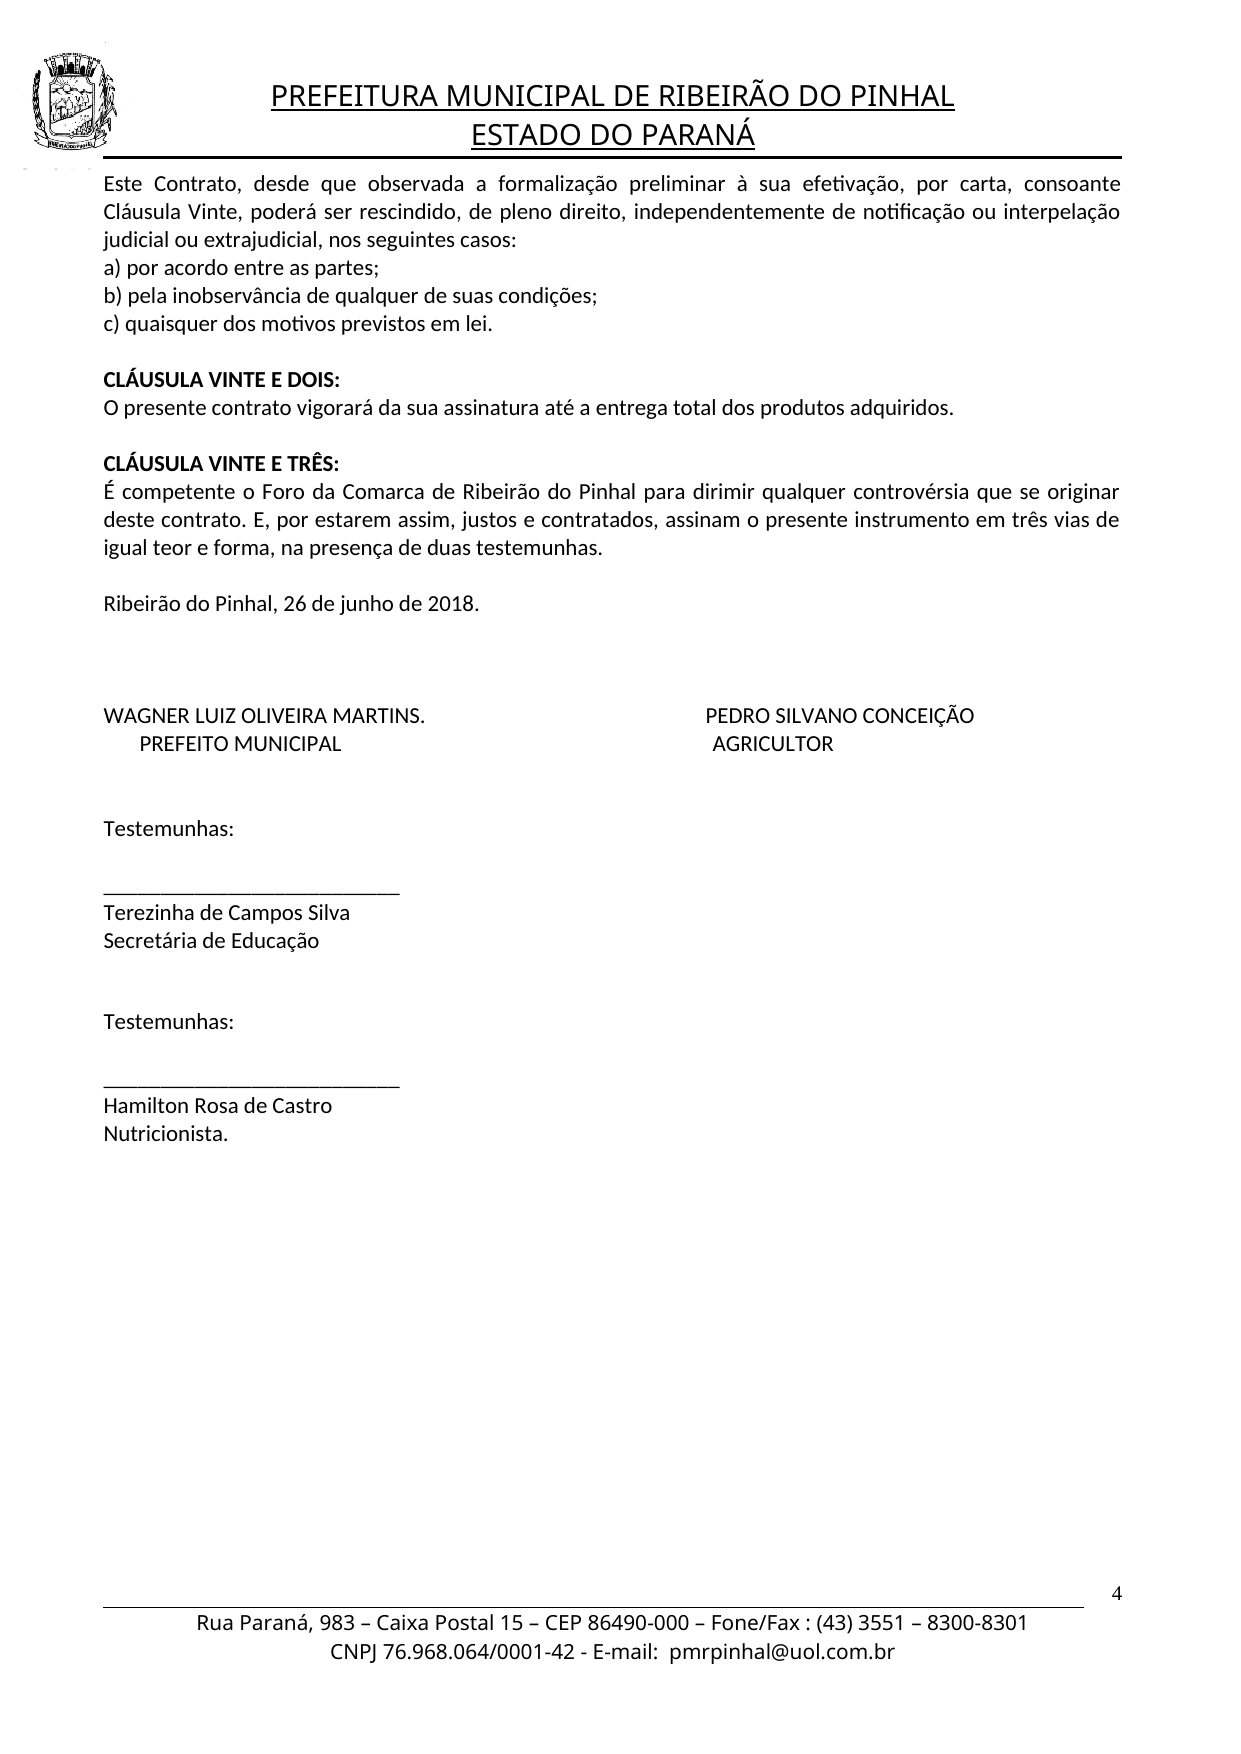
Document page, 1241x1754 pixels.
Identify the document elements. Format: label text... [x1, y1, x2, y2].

text b) pela inobservância de qualquer de suas condições; [103, 281, 1122, 309]
text Secretária de Educação [103, 926, 1122, 954]
text Testemunhas: [103, 1007, 1122, 1035]
text Ribeirão do Pinhal, 26 de junho de 2018. [103, 589, 1122, 617]
text Terezinha de Campos Silva [103, 898, 1122, 926]
picture [16, 37, 135, 170]
text CLÁUSULA VINTE E DOIS: [103, 365, 1122, 393]
text a) por acordo entre as partes; [103, 253, 1122, 281]
text O presente contrato vigorará da sua assinatura até a entrega total dos produtos adquiridos. [103, 393, 1122, 421]
text WAGNER LUIZ OLIVEIRA MARTINS. PEDRO SILVANO CONCEIÇÃO [103, 702, 1122, 729]
text PREFEITO MUNICIPAL AGRICULTOR [103, 729, 1122, 786]
text CLÁUSULA VINTE E TRÊS: [103, 449, 1122, 477]
text Este Contrato, desde que observada a formalização preliminar à sua efetivação, por carta, consoante Cláusula Vinte, poderá ser rescindido, de pleno direito, independentemente de notificação ou interpelação judicial ou extrajudicial, nos seguintes casos: [103, 159, 1122, 253]
text Hamilton Rosa de Castro [103, 1091, 1122, 1119]
text É competente o Foro da Comarca de Ribeirão do Pinhal para dirimir qualquer controvérsia que se originar deste contrato. E, por estarem assim, justos e contratados, assinam o presente instrumento em três vias de igual teor e forma, na presença de duas testemunhas. [103, 477, 1122, 561]
text __________________________ [103, 1063, 1122, 1091]
text c) quaisquer dos motivos previstos em lei. [103, 309, 1122, 337]
text Nutricionista. [103, 1119, 1122, 1147]
text __________________________ [103, 870, 1122, 898]
text Testemunhas: [103, 814, 1122, 842]
